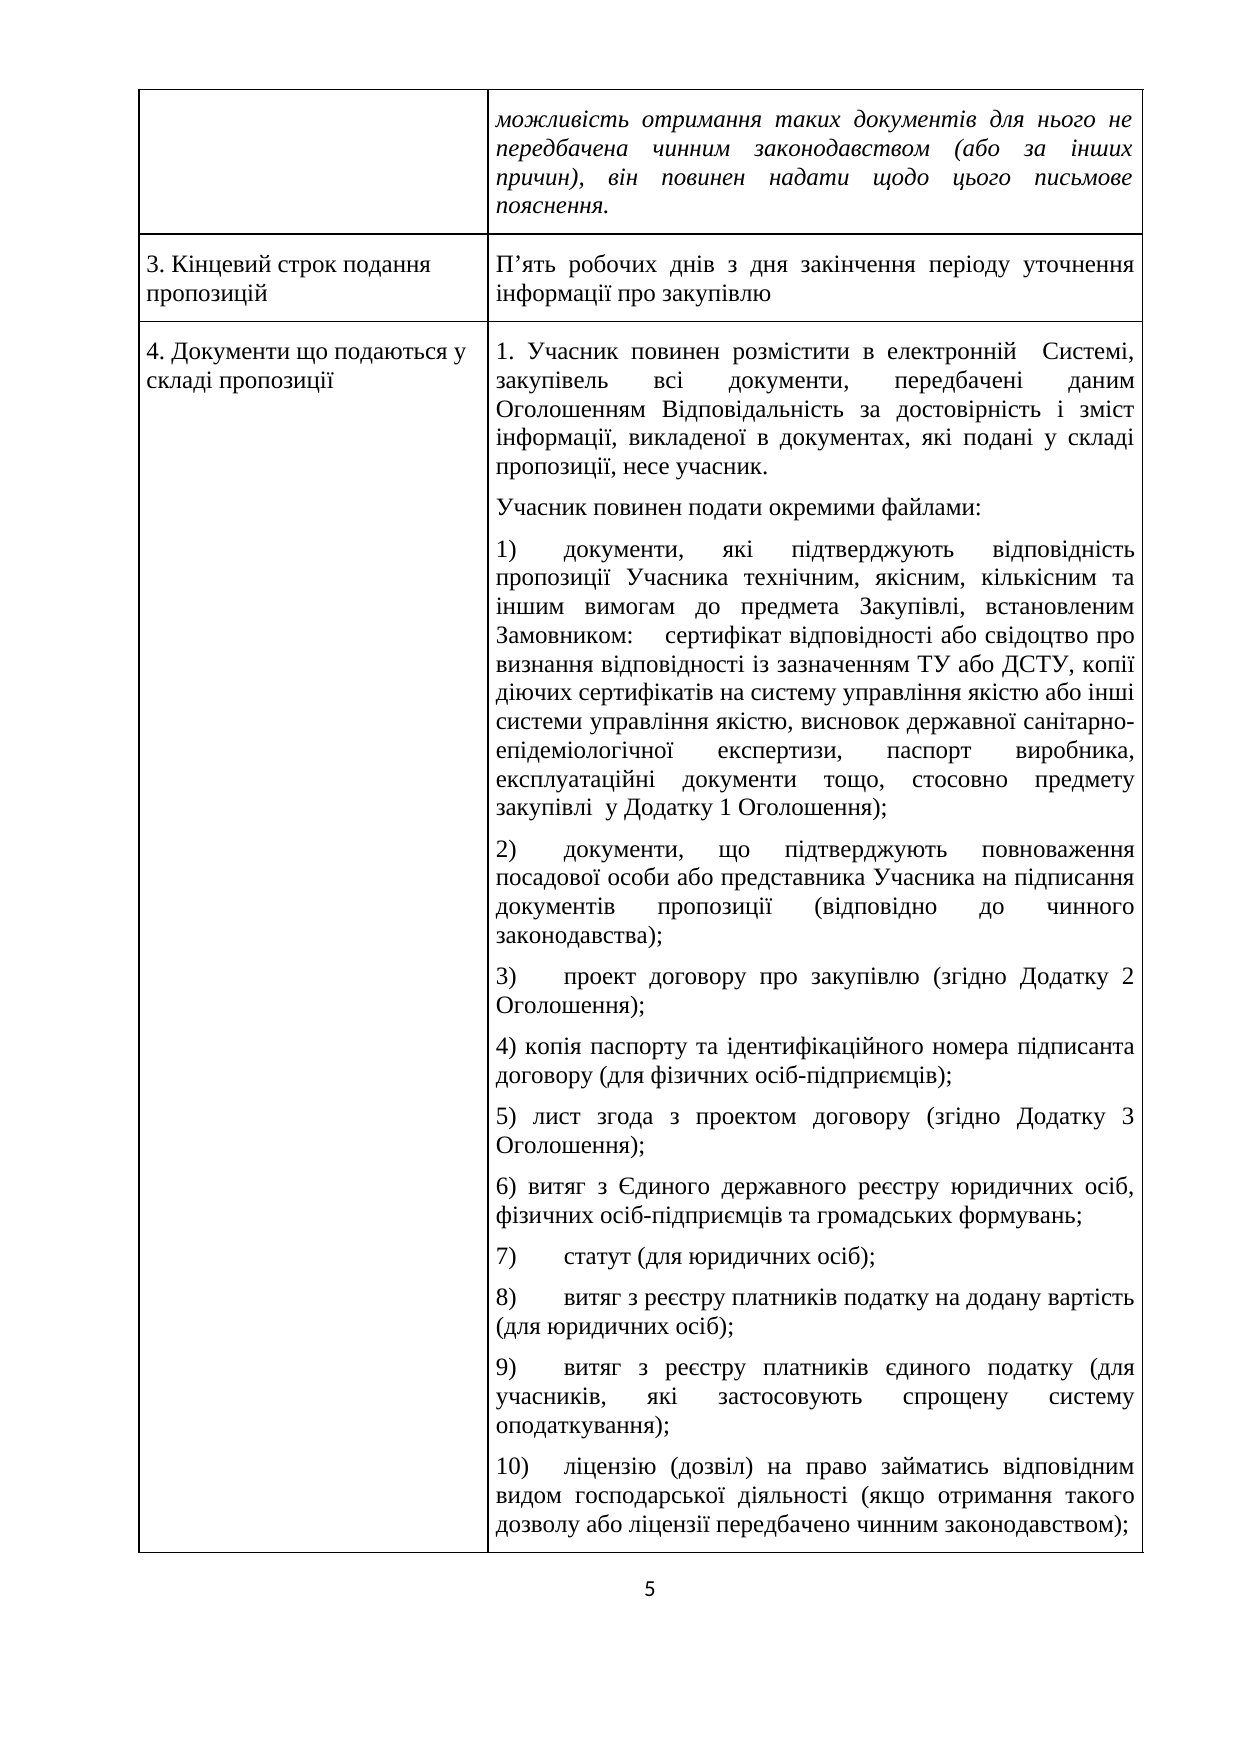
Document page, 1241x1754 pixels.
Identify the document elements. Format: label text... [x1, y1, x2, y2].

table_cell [489, 90, 1142, 233]
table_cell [140, 90, 487, 233]
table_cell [489, 322, 1142, 1551]
table_cell П’ять робочих днів з дня закінчення періоду уточнення інформації про закупівлю [489, 235, 1142, 321]
table_cell 3. Кінцевий строк подання пропозицій [140, 235, 487, 321]
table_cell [140, 322, 487, 1551]
